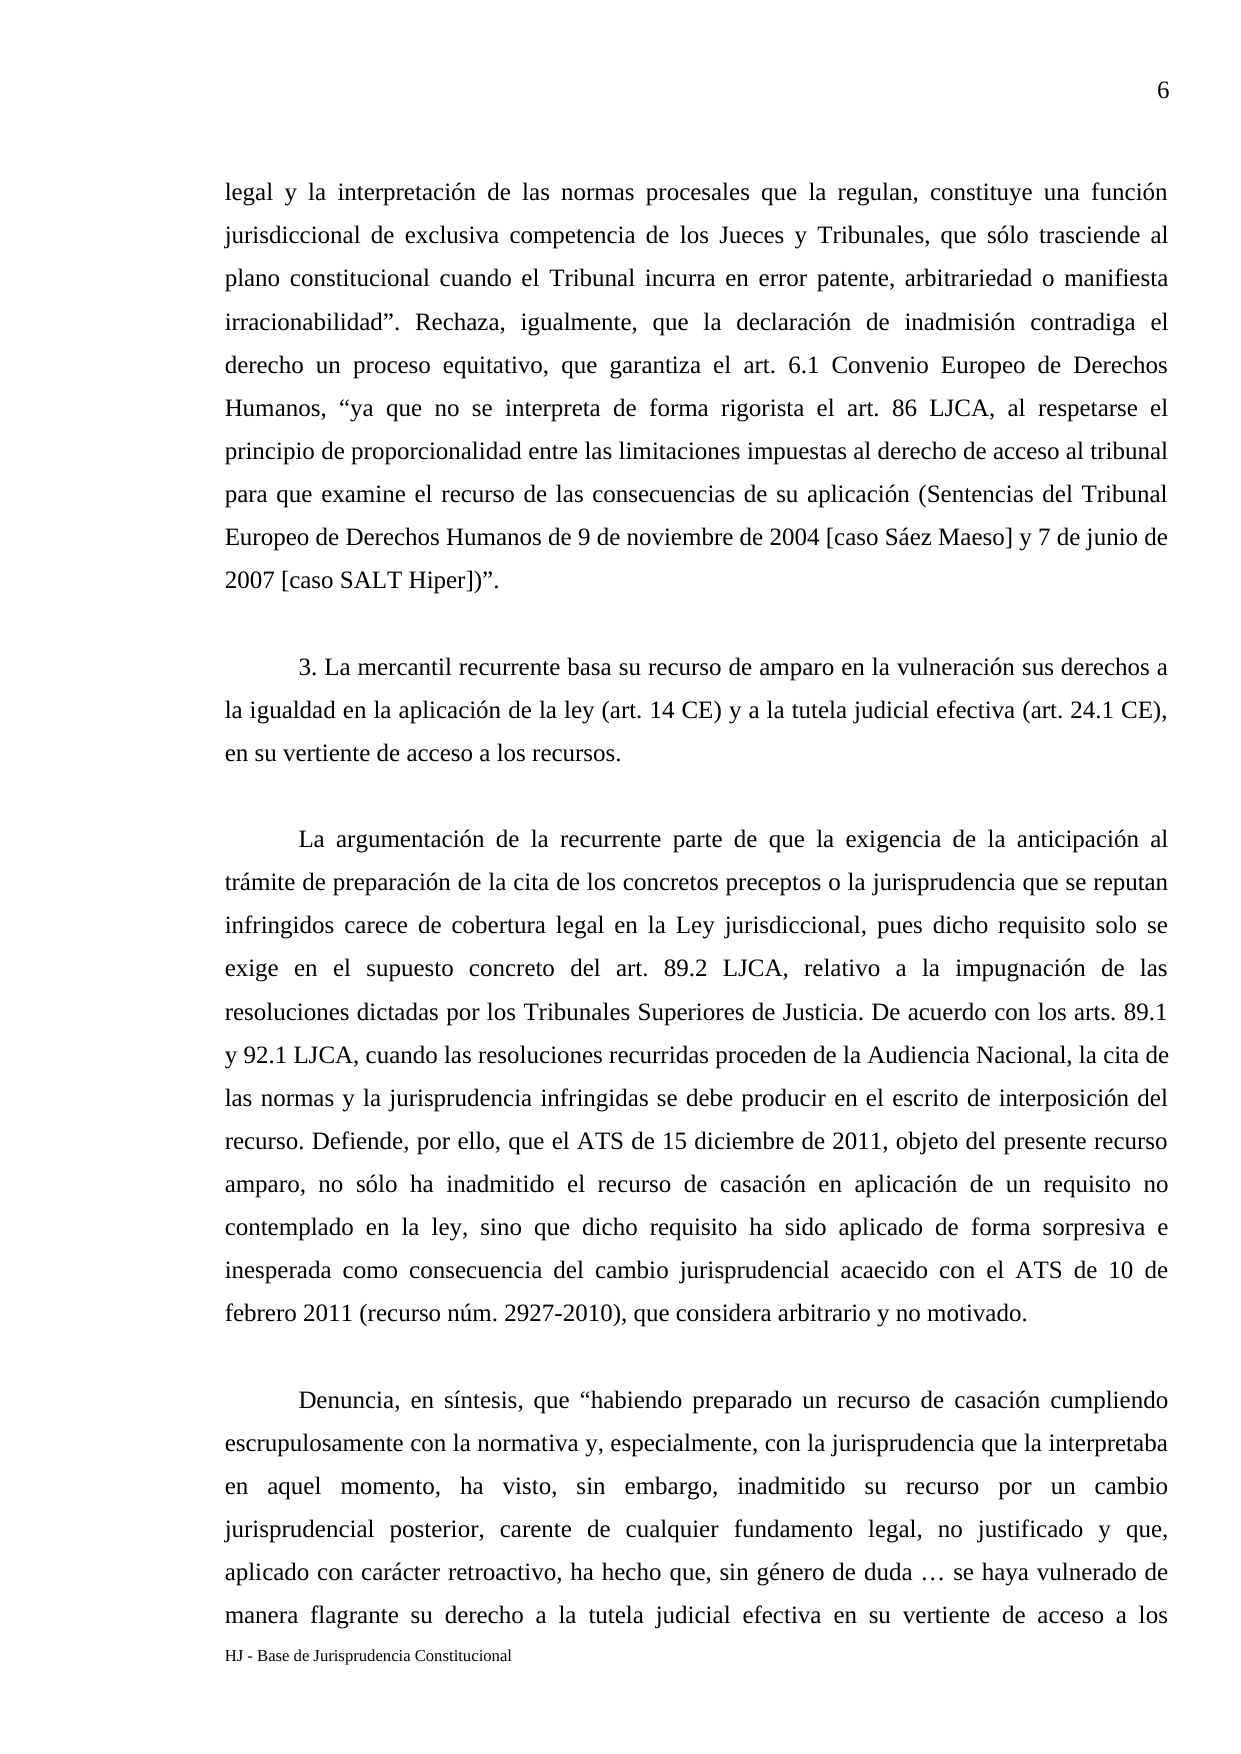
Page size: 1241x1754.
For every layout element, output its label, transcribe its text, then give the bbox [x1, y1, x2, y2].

text La argumentación de la recurrente parte de que la exigencia de la anticipación al trámite de preparación de la cita de los concretos preceptos o la jurisprudencia que se reputan infringidos carece de cobertura legal en la Ley jurisdiccional, pues dicho requisito solo se exige en el supuesto concreto del art. 89.2 LJCA, relativo a la impugnación de las resoluciones dictadas por los Tribunales Superiores de Justicia. De acuerdo con los arts. 89.1 y 92.1 LJCA, cuando las resoluciones recurridas proceden de la Audiencia Nacional, la cita de las normas y la jurisprudencia infringidas se debe producir en el escrito de interposición del recurso. Defiende, por ello, que el ATS de 15 diciembre de 2011, objeto del presente recurso amparo, no sólo ha inadmitido el recurso de casación en aplicación de un requisito no contemplado en la ley, sino que dicho requisito ha sido aplicado de forma sorpresiva e inesperada como consecuencia del cambio jurisprudencial acaecido con el ATS de 10 de febrero 2011 (recurso núm. 2927-2010), que considera arbitrario y no motivado. [224, 824, 1169, 1327]
text 3. La mercantil recurrente basa su recurso de amparo en la vulneración sus derechos a la igualdad en la aplicación de la ley (art. 14 CE) y a la tutela judicial efectiva (art. 24.1 CE), en su vertiente de acceso a los recursos. [224, 652, 1169, 767]
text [224, 1385, 1169, 1629]
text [224, 177, 1169, 594]
